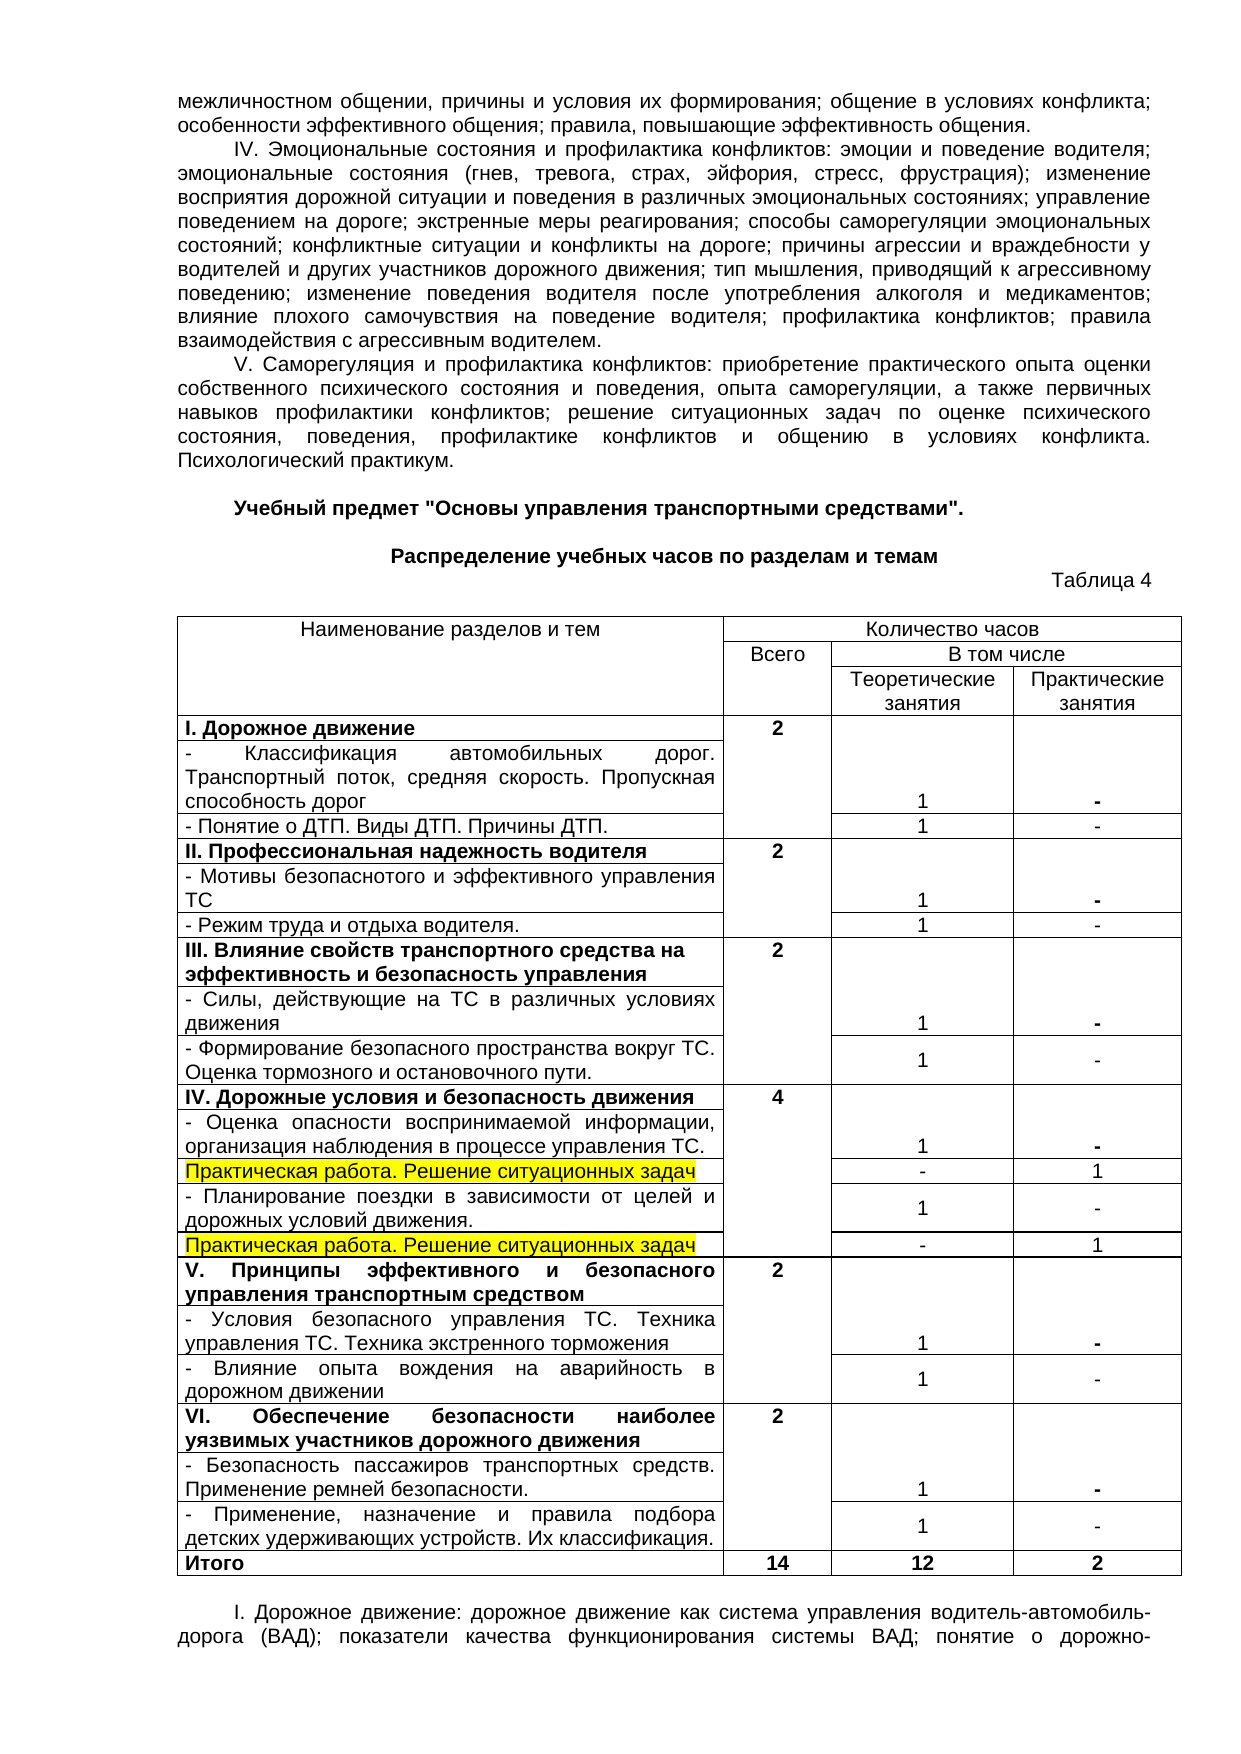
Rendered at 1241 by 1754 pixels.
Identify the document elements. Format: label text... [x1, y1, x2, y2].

table_cell - [1014, 1355, 1181, 1403]
table_cell IV. Дорожные условия и безопасность движения [178, 1085, 723, 1108]
table_cell Практические занятия [1014, 667, 1181, 715]
table_cell В том числе [832, 642, 1181, 666]
text Таблица 4 [177, 568, 1152, 592]
table_cell 1 [832, 1036, 1013, 1083]
table_cell - Безопасность пассажиров транспортных средств. Применение ремней безопасности. [178, 1453, 723, 1501]
table_cell - [1014, 1502, 1181, 1550]
table_cell VI. Обеспечение безопасности наиболее уязвимых участников дорожного движения [178, 1404, 723, 1452]
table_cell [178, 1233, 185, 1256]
table_cell I. Дорожное движение [178, 716, 723, 740]
table_cell 2 [1014, 1551, 1181, 1575]
table_cell - [1014, 716, 1181, 813]
table_cell 1 [1014, 1159, 1181, 1182]
table_cell V. Принципы эффективного и безопасного управления транспортным средством [178, 1258, 723, 1305]
text V. Саморегуляция и профилактика конфликтов: приобретение практического опыта оценки собственного психического состояния и поведения, опыта саморегуляции, а также первичных навыков профилактики конфликтов; решение ситуационных задач по оценке психического состояния, поведения, профилактике конфликтов и общению в условиях конфликта. Психологический практикум. [177, 352, 1152, 472]
table_cell - Понятие о ДТП. Виды ДТП. Причины ДТП. [178, 814, 723, 838]
table_cell 1 [832, 814, 1013, 838]
table_header Количество часов [724, 617, 1181, 641]
table_cell 1 [832, 839, 1013, 912]
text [177, 89, 1152, 137]
table_cell 1 [832, 1355, 1013, 1403]
table_cell - [832, 1159, 1013, 1182]
table_cell - Мотивы безопаснотого и эффективного управления ТС [178, 864, 723, 912]
table_cell 2 [724, 938, 831, 1083]
table_cell - Оценка опасности воспринимаемой информации, организация наблюдения в процессе управления ТС. [178, 1110, 723, 1157]
table_cell - [1014, 938, 1181, 1034]
text Учебный предмет "Основы управления транспортными средствами". [177, 496, 1152, 520]
table_cell 2 [724, 716, 831, 838]
table_cell - Условия безопасного управления ТС. Техника управления ТС. Техника экстренного торможения [178, 1306, 723, 1354]
table_cell - Классификация автомобильных дорог. Транспортный поток, средняя скорость. Пропускная способность дорог [178, 741, 723, 813]
table_cell - [1014, 839, 1181, 912]
table_cell 1 [1014, 1233, 1181, 1256]
table_cell 1 [832, 1258, 1013, 1354]
table_cell 14 [724, 1551, 831, 1575]
table_cell - [1014, 814, 1181, 838]
table_cell - Силы, действующие на ТС в различных условиях движения [178, 987, 723, 1034]
text Распределение учебных часов по разделам и темам [177, 544, 1152, 568]
table_cell Итого [178, 1551, 723, 1575]
table_cell - Применение, назначение и правила подбора детских удерживающих устройств. Их классификация. [178, 1502, 723, 1550]
table_cell - [1014, 1404, 1181, 1501]
table_cell Теоретические занятия [832, 667, 1013, 715]
table_cell - Режим труда и отдыха водителя. [178, 913, 723, 937]
table_cell - [1014, 1184, 1181, 1231]
table_cell III. Влияние свойств транспортного средства на эффективность и безопасность управления [178, 938, 723, 986]
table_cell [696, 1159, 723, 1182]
table_header Наименование разделов и тем [178, 617, 723, 715]
table_cell - Влияние опыта вождения на аварийность в дорожном движении [178, 1355, 723, 1403]
table_cell - [1014, 1258, 1181, 1354]
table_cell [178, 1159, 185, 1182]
table_cell - [832, 1233, 1013, 1256]
table_cell II. Профессиональная надежность водителя [178, 839, 723, 863]
table_cell - [1014, 1085, 1181, 1157]
table_cell - [1014, 1036, 1181, 1083]
table_cell - Формирование безопасного пространства вокруг ТС. Оценка тормозного и остановочного пути. [178, 1036, 723, 1083]
table_cell 4 [724, 1085, 831, 1256]
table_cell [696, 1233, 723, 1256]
table_cell - [1014, 913, 1181, 937]
table_cell Всего [724, 642, 831, 715]
table_cell 2 [724, 1258, 831, 1403]
table_cell 2 [724, 1404, 831, 1550]
table_cell - Планирование поездки в зависимости от целей и дорожных условий движения. [178, 1184, 723, 1231]
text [177, 1600, 1152, 1648]
table_cell 12 [832, 1551, 1013, 1575]
table_cell 1 [832, 913, 1013, 937]
table_cell 1 [832, 938, 1013, 1034]
table_cell 1 [832, 1085, 1013, 1157]
text IV. Эмоциональные состояния и профилактика конфликтов: эмоции и поведение водителя; эмоциональные состояния (гнев, тревога, страх, эйфория, стресс, фрустрация); изменение восприятия дорожной ситуации и поведения в различных эмоциональных состояниях; управление поведением на дороге; экстренные меры реагирования; способы саморегуляции эмоциональных состояний; конфликтные ситуации и конфликты на дороге; причины агрессии и враждебности у водителей и других участников дорожного движения; тип мышления, приводящий к агрессивному поведению; изменение поведения водителя после употребления алкоголя и медикаментов; влияние плохого самочувствия на поведение водителя; профилактика конфликтов; правила взаимодействия с агрессивным водителем. [177, 137, 1152, 352]
table_cell 1 [832, 1404, 1013, 1501]
table_cell 2 [724, 839, 831, 937]
table_cell 1 [832, 716, 1013, 813]
table_cell 1 [832, 1502, 1013, 1550]
table_cell 1 [832, 1184, 1013, 1231]
